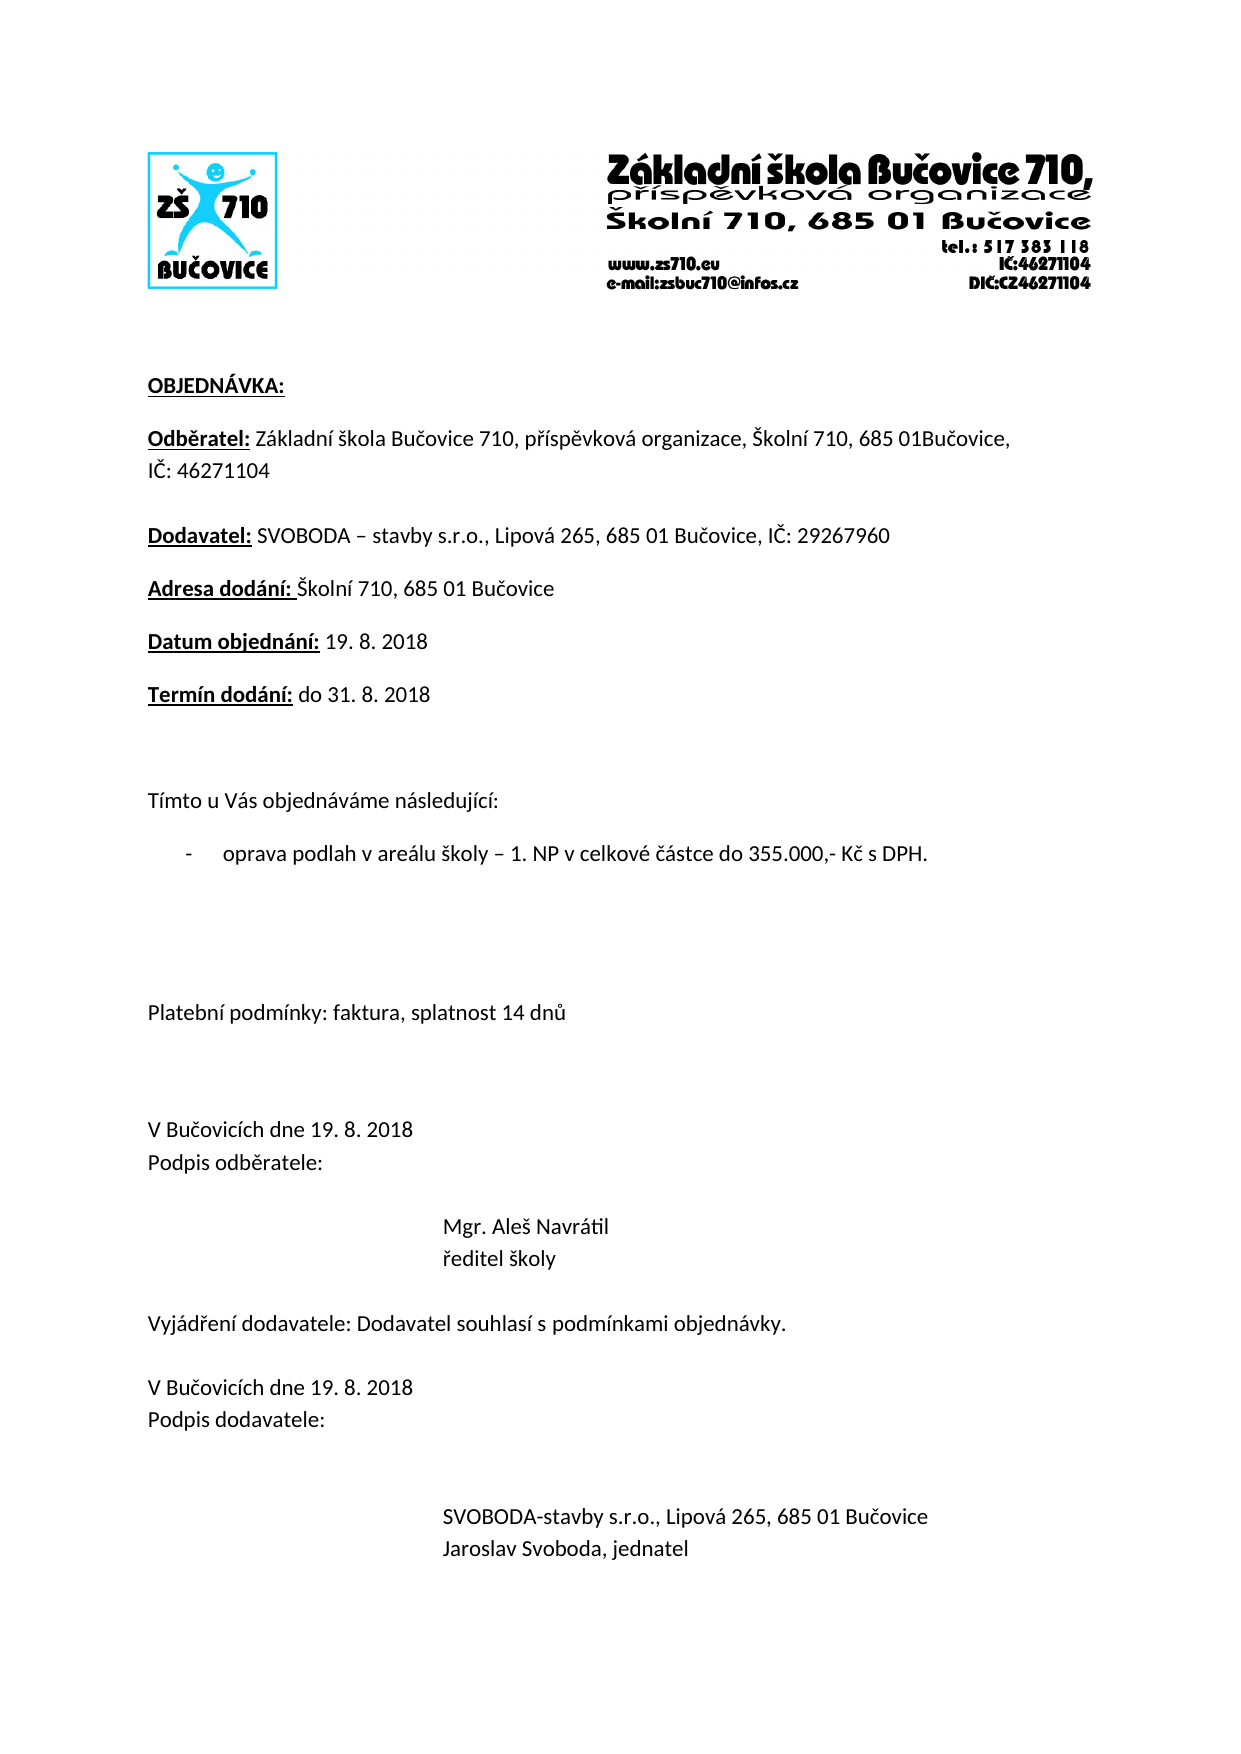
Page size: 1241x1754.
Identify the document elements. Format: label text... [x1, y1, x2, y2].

text Tímto u Vás objednáváme následující: [148, 786, 1137, 814]
text ředitel školy [369, 1244, 1137, 1272]
picture [147, 147, 1093, 294]
text Termín dodání: do 31. 8. 2018 [148, 680, 1137, 708]
text Jaroslav Svoboda, jednatel [148, 1534, 1137, 1562]
text Dodavatel: SVOBODA – stavby s.r.o., Lipová 265, 685 01 Bučovice, IČ: 29267960 [148, 521, 1137, 549]
text Odběratel: Základní škola Bučovice 710, příspěvková organizace, Školní 710, 685 01Bučovice, [148, 424, 1137, 452]
text OBJEDNÁVKA: [148, 371, 1137, 399]
text V Bučovicích dne 19. 8. 2018 [148, 1116, 1137, 1144]
text Mgr. Aleš Navrátil [369, 1212, 1137, 1240]
text Adresa dodání: Školní 710, 685 01 Bučovice [148, 574, 1137, 602]
text SVOBODA-stavby s.r.o., Lipová 265, 685 01 Bučovice [148, 1502, 1137, 1530]
text V Bučovicích dne 19. 8. 2018 [148, 1373, 1137, 1401]
text Podpis dodavatele: [148, 1405, 1137, 1433]
picture [151, 155, 274, 286]
text Vyjádření dodavatele: Dodavatel souhlasí s podmínkami objednávky. [148, 1309, 1137, 1337]
text Datum objednání: 19. 8. 2018 [148, 627, 1137, 655]
text IČ: 46271104 [148, 457, 1137, 485]
text Podpis odběratele: [148, 1148, 1137, 1176]
list oprava podlah v areálu školy – 1. NP v celkové částce do 355.000,- Kč s DPH. [185, 839, 1137, 867]
text Platební podmínky: faktura, splatnost 14 dnů [148, 998, 1137, 1026]
